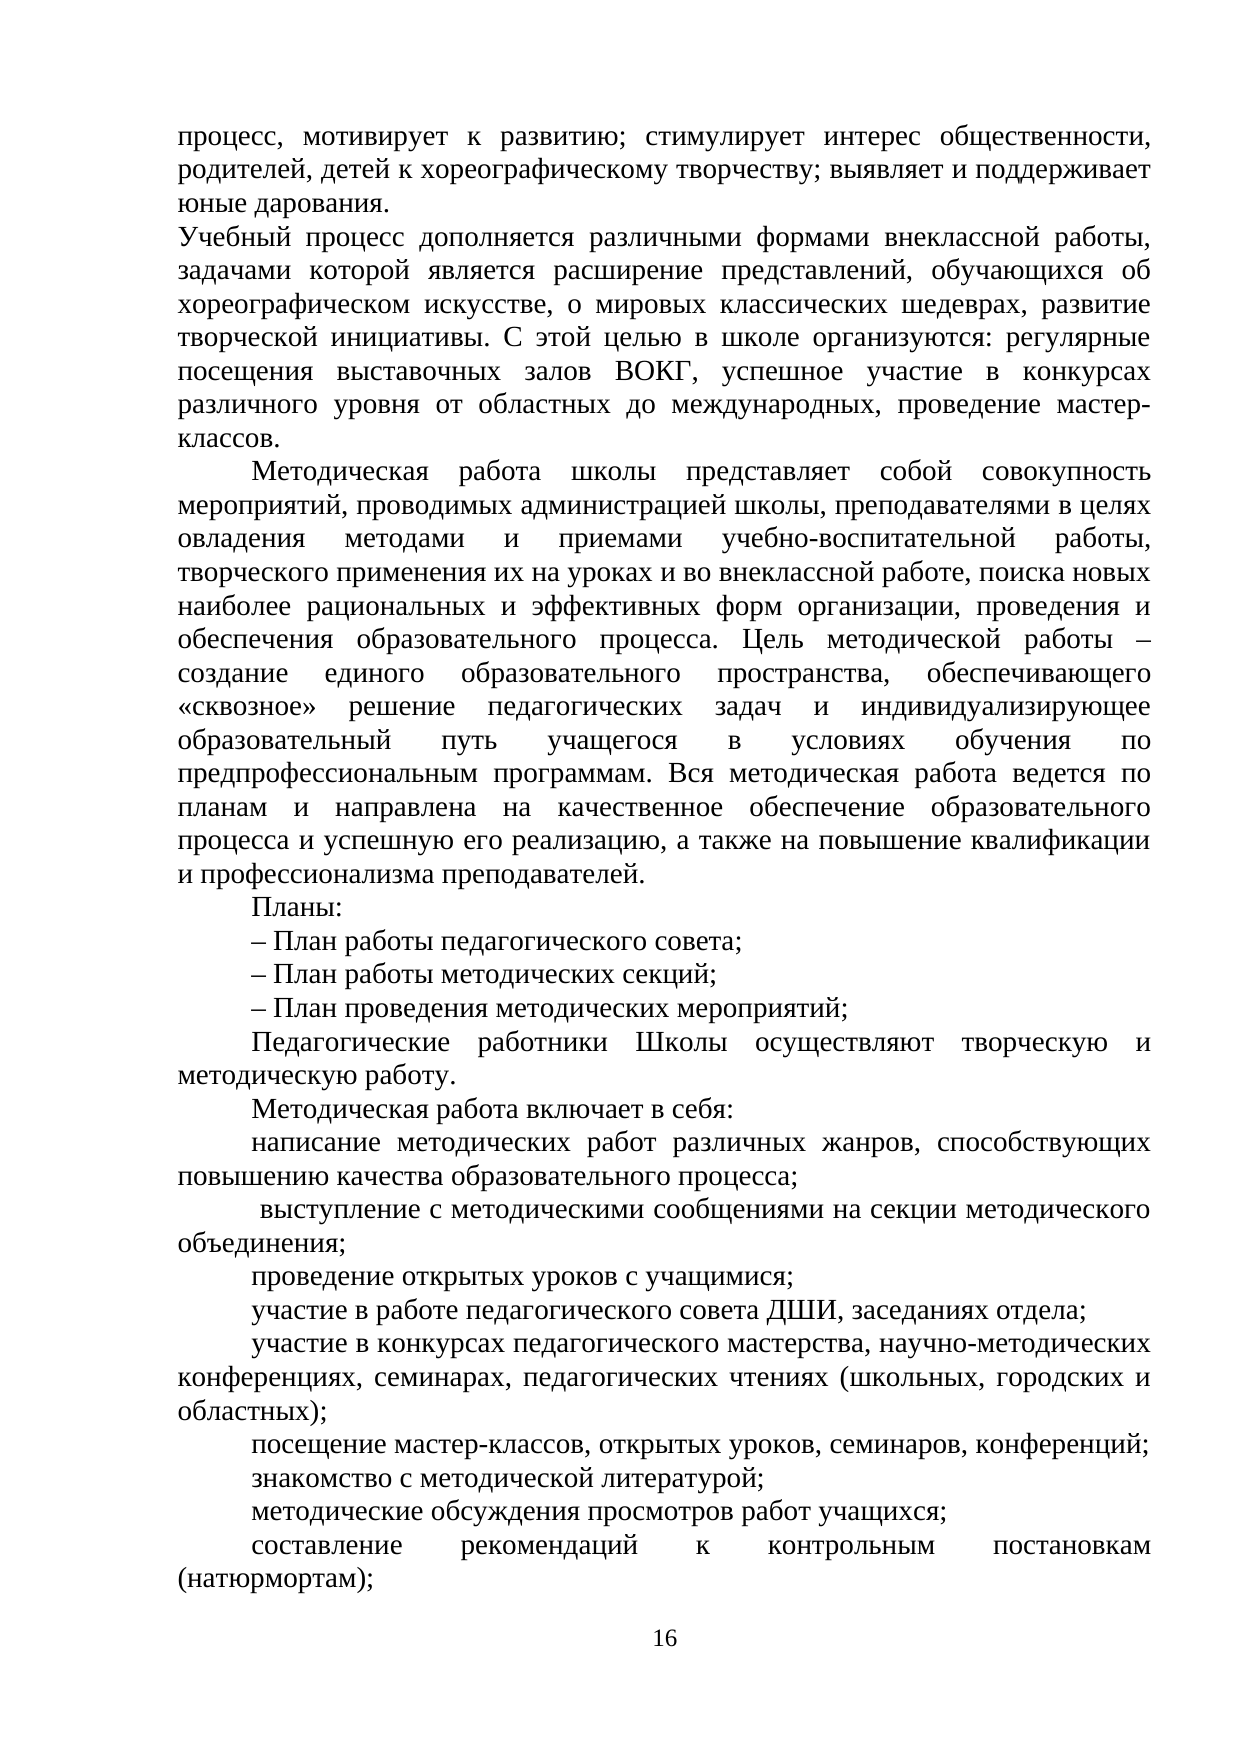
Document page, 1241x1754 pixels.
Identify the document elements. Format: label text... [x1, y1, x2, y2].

text знакомство с методической литературой; [177, 1460, 1152, 1493]
text Педагогические работники Школы осуществляют творческую и методическую работу. [177, 1024, 1152, 1091]
text методические обсуждения просмотров работ учащихся; [177, 1493, 1152, 1527]
text Планы: [177, 889, 1152, 923]
text Методическая работа включает в себя: [177, 1091, 1152, 1124]
text участие в конкурсах педагогического мастерства, научно-методических конференциях, семинарах, педагогических чтениях (школьных, городских и областных); [177, 1326, 1152, 1426]
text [177, 118, 1152, 219]
text – План работы педагогического совета; [177, 923, 1152, 957]
text составление рекомендаций к контрольным постановкам (натюрмортам); [177, 1527, 1152, 1594]
text посещение мастер-классов, открытых уроков, семинаров, конференций; [177, 1426, 1152, 1460]
text – План проведения методических мероприятий; [177, 990, 1152, 1024]
text проведение открытых уроков с учащимися; [177, 1258, 1152, 1292]
text Методическая работа школы представляет собой совокупность мероприятий, проводимых администрацией школы, преподавателями в целях овладения методами и приемами учебно-воспитательной работы, творческого применения их на уроках и во внеклассной работе, поиска новых наиболее рациональных и эффективных форм организации, проведения и обеспечения образовательного процесса. Цель методической работы – создание единого образовательного пространства, обеспечивающего «сквозное» решение педагогических задач и индивидуализирующее образовательный путь учащегося в условиях обучения по предпрофессиональным программам. Вся методическая работа ведется по планам и направлена на качественное обеспечение образовательного процесса и успешную его реализацию, а также на повышение квалификации и профессионализма преподавателей. [177, 453, 1152, 889]
text – План работы методических секций; [177, 957, 1152, 990]
text Учебный процесс дополняется различными формами внеклассной работы, задачами которой является расширение представлений, обучающихся об хореографическом искусстве, о мировых классических шедеврах, развитие творческой инициативы. С этой целью в школе организуются: регулярные посещения выставочных залов ВОКГ, успешное участие в конкурсах различного уровня от областных до международных, проведение мастер- классов. [177, 219, 1152, 453]
text выступление с методическими сообщениями на секции методического объединения; [177, 1191, 1152, 1258]
text участие в работе педагогического совета ДШИ, заседаниях отдела; [177, 1292, 1152, 1326]
text написание методических работ различных жанров, способствующих повышению качества образовательного процесса; [177, 1124, 1152, 1191]
